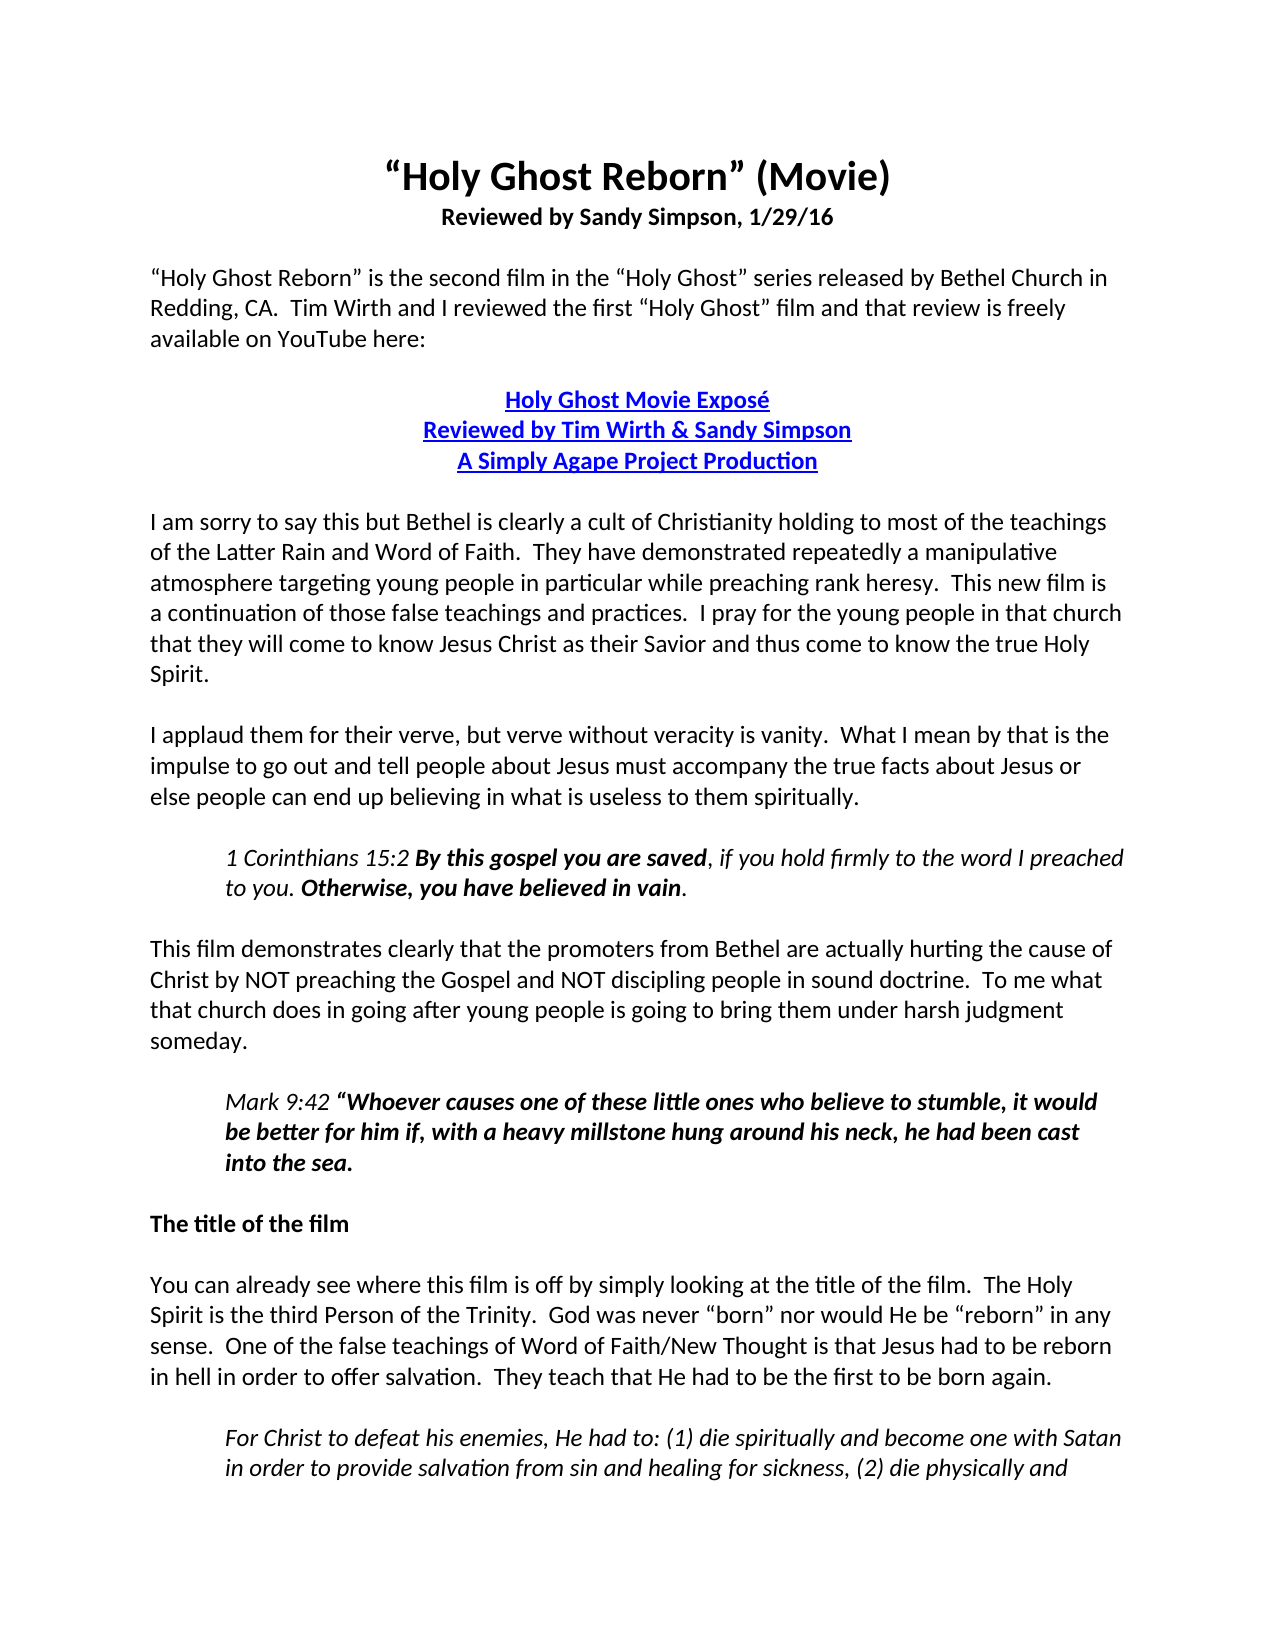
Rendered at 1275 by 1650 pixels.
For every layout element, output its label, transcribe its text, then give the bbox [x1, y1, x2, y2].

text “Holy Ghost Reborn” is the second film in the “Holy Ghost” series released by Bethel Church in Redding, CA. Tim Wirth and I reviewed the first “Holy Ghost” film and that review is freely available on YouTube here: [150, 262, 1125, 353]
text I applaud them for their verve, but verve without veracity is vanity. What I mean by that is the impulse to go out and tell people about Jesus must accompany the true facts about Jesus or else people can end up believing in what is useless to them spiritually. [150, 720, 1125, 811]
text Reviewed by Sandy Simpson, 1/29/16 [150, 201, 1125, 231]
text The title of the film [150, 1208, 1125, 1238]
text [225, 1422, 1125, 1483]
text 1 Corinthians 15:2 By this gospel you are saved, if you hold firmly to the word I preached to you. Otherwise, you have believed in vain. [225, 842, 1125, 903]
text Reviewed by Tim Wirth & Sandy Simpson [150, 414, 1125, 445]
text I am sorry to say this but Bethel is clearly a cult of Christianity holding to most of the teachings of the Latter Rain and Word of Faith. They have demonstrated repeatedly a manipulative atmosphere targeting young people in particular while preaching rank heresy. This new film is a continuation of those false teachings and practices. I pray for the young people in that church that they will come to know Jesus Christ as their Savior and thus come to know the true Holy Spirit. [150, 506, 1125, 689]
text Mark 9:42 “Whoever causes one of these little ones who believe to stumble, it would be better for him if, with a heavy millstone hung around his neck, he had been cast into the sea. [225, 1086, 1125, 1177]
text Holy Ghost Movie Exposé [150, 384, 1125, 414]
text This film demonstrates clearly that the promoters from Bethel are actually hurting the cause of Christ by NOT preaching the Gospel and NOT discipling people in sound doctrine. To me what that church does in going after young people is going to bring them under harsh judgment someday. [150, 933, 1125, 1055]
text A Simply Agape Project Production [150, 445, 1125, 476]
text “Holy Ghost Reborn” (Movie) [150, 150, 1125, 201]
text You can already see where this film is off by simply looking at the title of the film. The Holy Spirit is the third Person of the Trinity. God was never “born” nor would He be “reborn” in any sense. One of the false teachings of Word of Faith/New Thought is that Jesus had to be reborn in hell in order to offer salvation. They teach that He had to be the first to be born again. [150, 1269, 1125, 1391]
